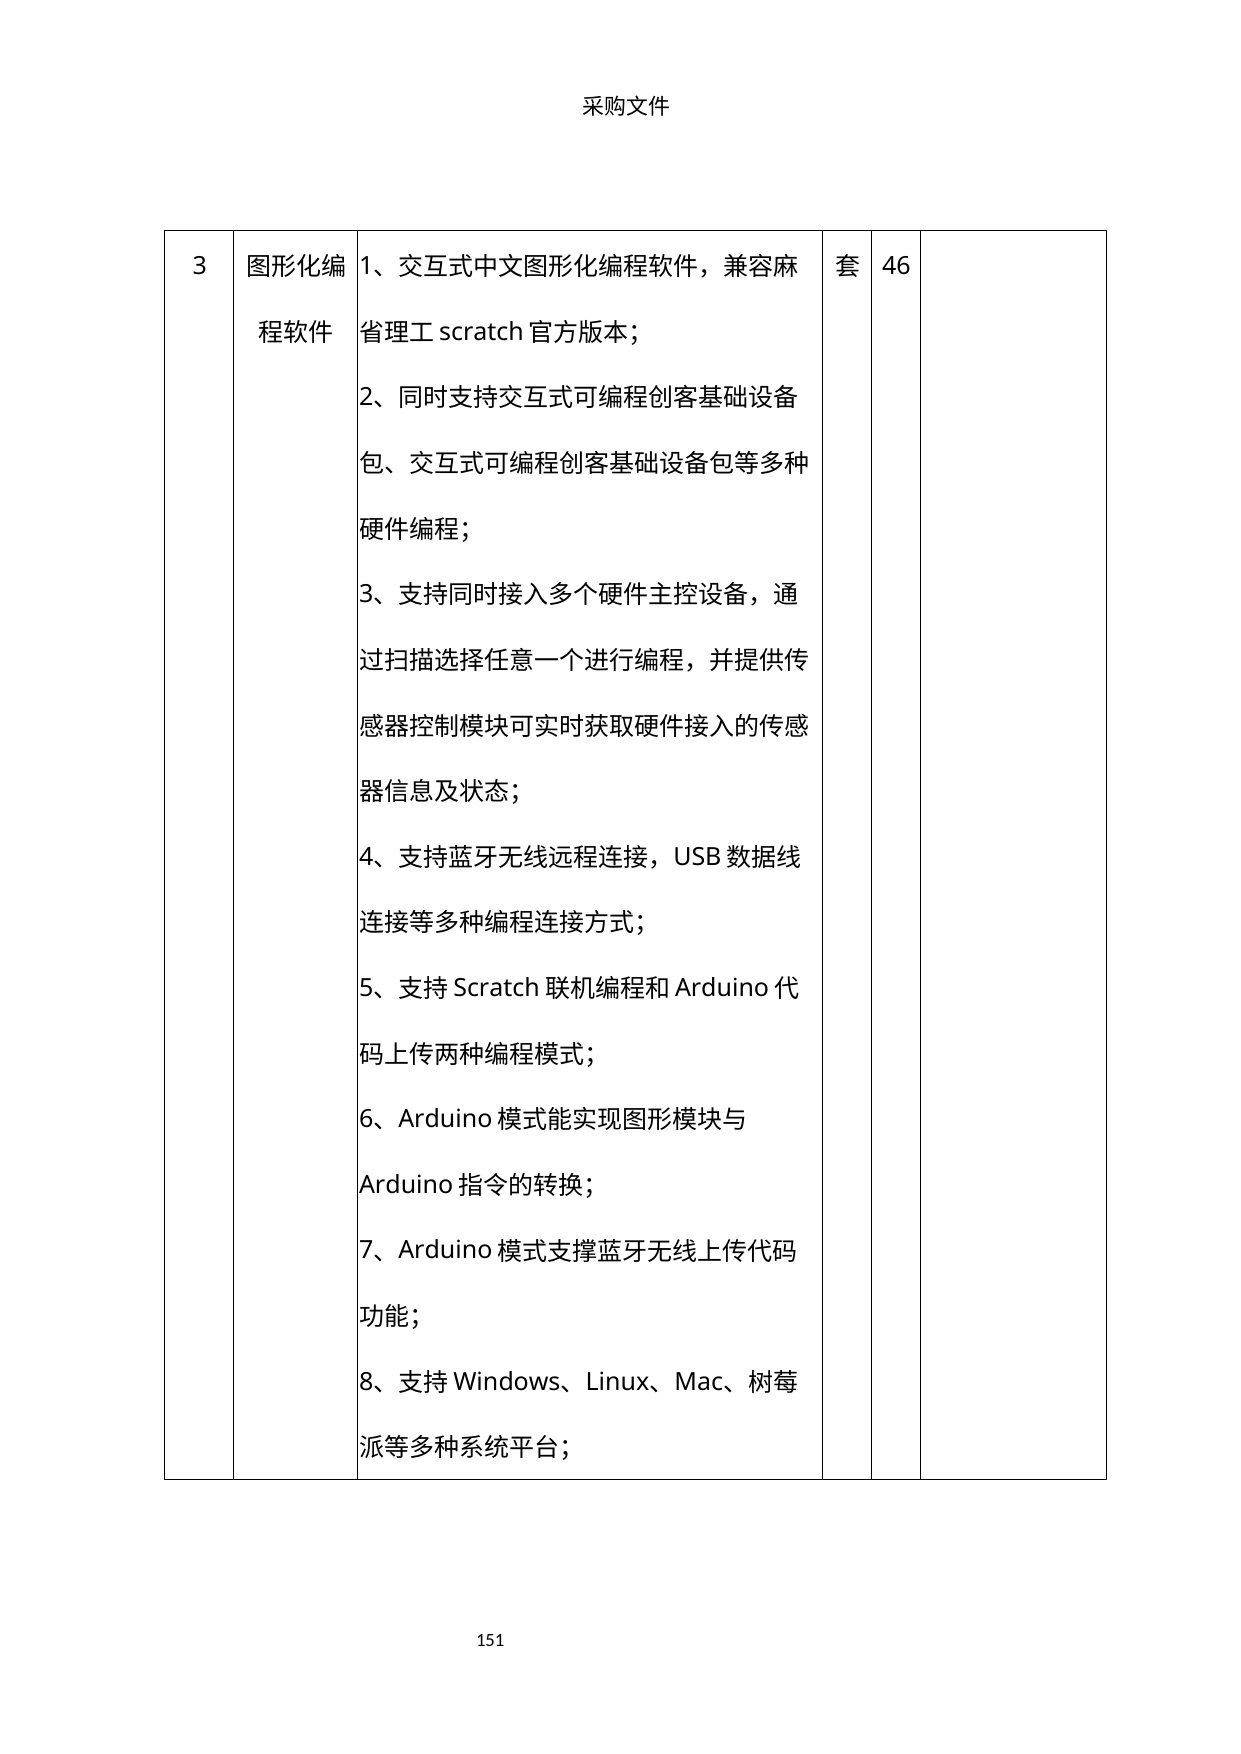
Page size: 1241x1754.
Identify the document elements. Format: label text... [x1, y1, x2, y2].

table_cell 套 [823, 231, 871, 1479]
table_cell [358, 231, 822, 1479]
table_cell 3 [165, 231, 233, 1479]
table_cell 图形化编程软件 [234, 231, 357, 1479]
table_cell 46 [872, 231, 920, 1479]
table_cell [921, 231, 1106, 1479]
